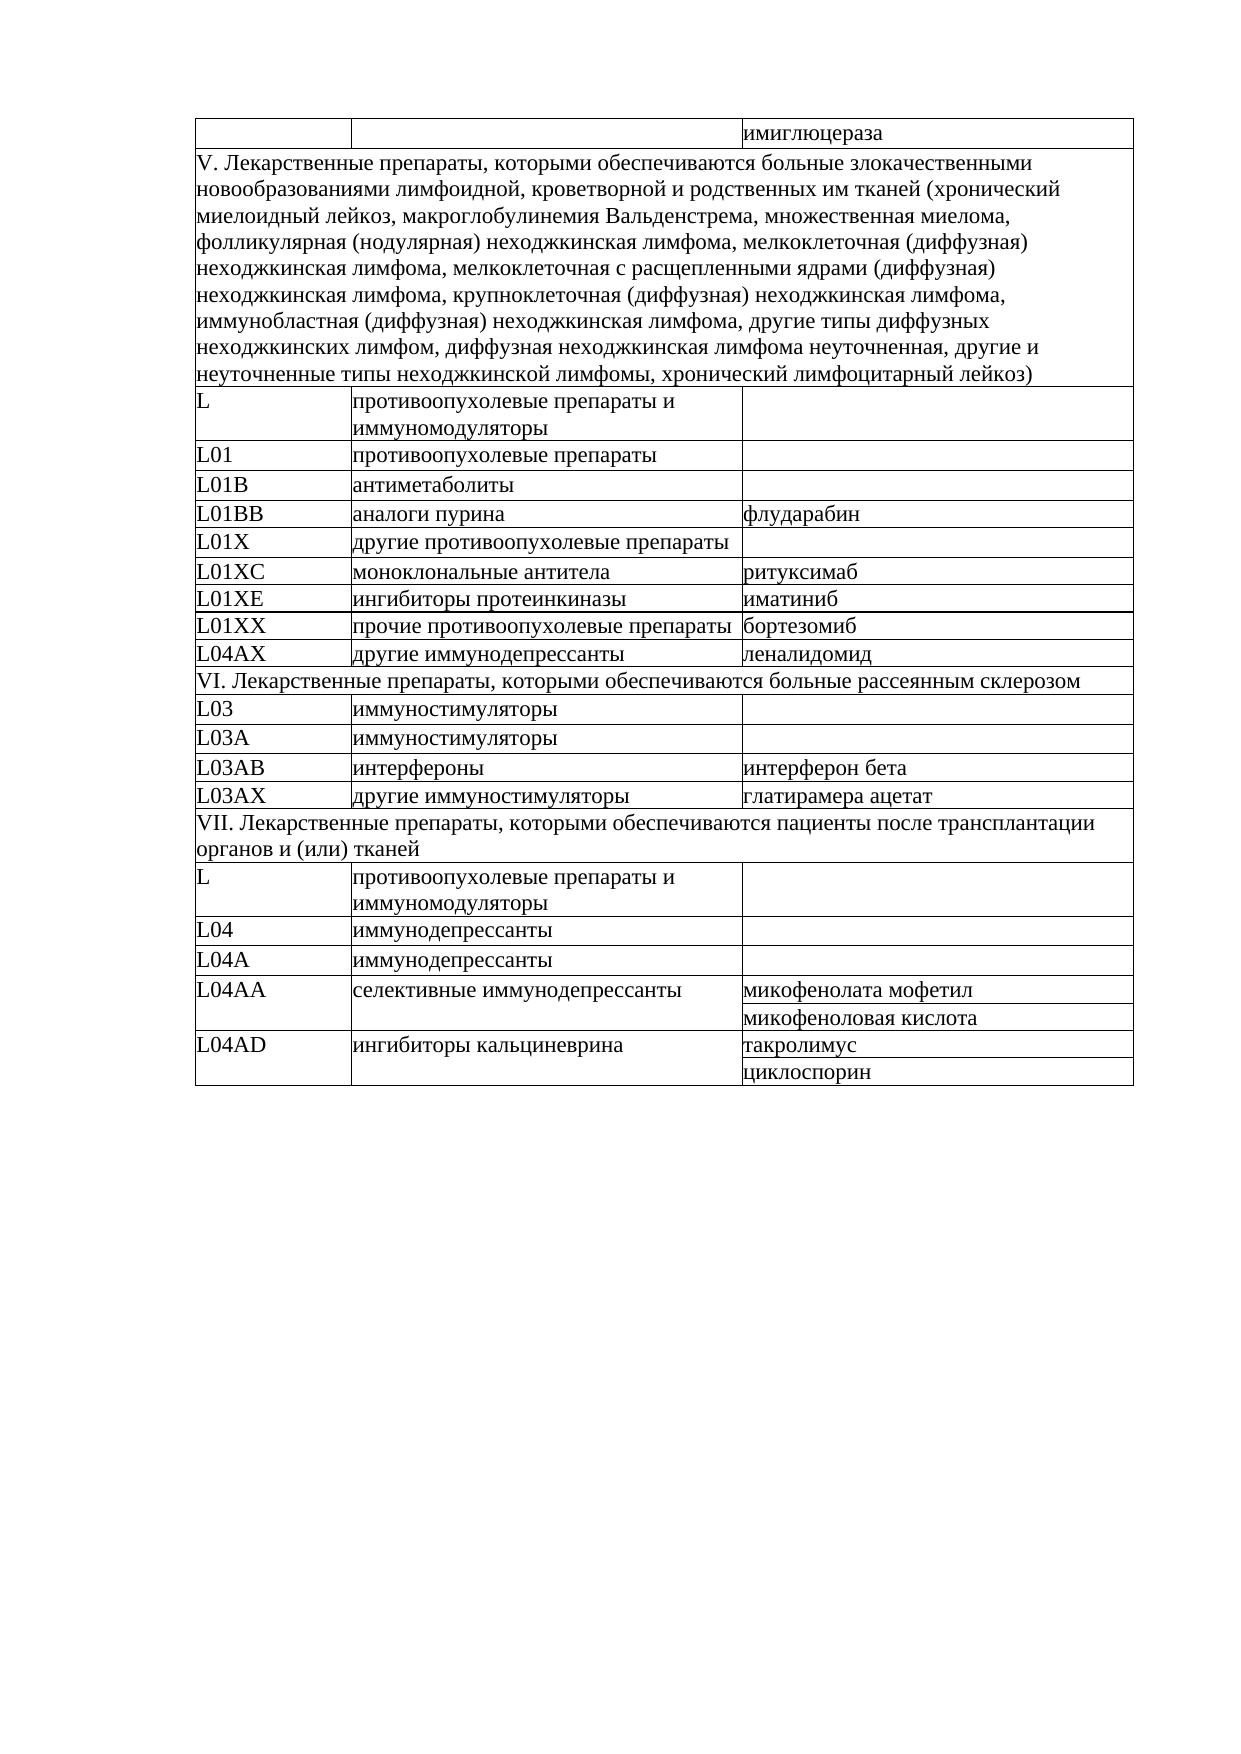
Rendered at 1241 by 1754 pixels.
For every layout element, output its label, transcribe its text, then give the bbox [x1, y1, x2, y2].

table_cell другие иммуностимуляторы [352, 782, 742, 808]
table_cell леналидомид [743, 640, 1133, 666]
table_cell иматиниб [743, 585, 1133, 611]
table_cell [743, 528, 1133, 557]
table_cell микофенолата мофетил [743, 976, 1133, 1002]
table_cell VII. Лекарственные препараты, которыми обеспечиваются пациенты после трансплантации органов и (или) тканей [196, 809, 1133, 862]
table_cell иммуностимуляторы [352, 695, 742, 723]
table_cell L03 [196, 695, 351, 723]
table_cell антиметаболиты [352, 471, 742, 499]
table_cell ингибиторы протеинкиназы [352, 585, 742, 611]
table_cell селективные иммунодепрессанты [352, 976, 742, 1030]
table_cell противоопухолевые препараты [352, 441, 742, 470]
table_cell противоопухолевые препараты и иммуномодуляторы [352, 863, 742, 916]
table_cell аналоги пурина [352, 501, 742, 527]
table_cell L03AB [196, 754, 351, 781]
table_cell [743, 917, 1133, 945]
table_cell L01X [196, 528, 351, 557]
table_cell [352, 119, 742, 148]
table_cell L01 [196, 441, 351, 470]
table_cell [743, 471, 1133, 499]
table_cell VI. Лекарственные препараты, которыми обеспечиваются больные рассеянным склерозом [196, 667, 1133, 694]
table_cell [743, 441, 1133, 470]
table_cell L04A [196, 946, 351, 975]
table_cell иммуностимуляторы [352, 725, 742, 753]
table_cell L04AA [196, 976, 351, 1030]
table_cell L04 [196, 917, 351, 945]
table_cell другие иммунодепрессанты [352, 640, 742, 666]
table_cell циклоспорин [743, 1058, 1133, 1085]
table_cell иммунодепрессанты [352, 946, 742, 975]
table_cell [743, 725, 1133, 753]
table_cell L04AD [196, 1031, 351, 1085]
table_cell флударабин [743, 501, 1133, 527]
table_cell L01XX [196, 613, 351, 639]
table_cell L [196, 387, 351, 440]
table_cell [743, 387, 1133, 440]
table_cell L01B [196, 471, 351, 499]
table_cell L03AX [196, 782, 351, 808]
table_cell прочие противоопухолевые препараты [352, 613, 742, 639]
table_cell L [196, 863, 351, 916]
table_cell глатирамера ацетат [743, 782, 1133, 808]
table_cell иммунодепрессанты [352, 917, 742, 945]
table_cell [196, 119, 351, 148]
table_cell бортезомиб [743, 613, 1133, 639]
table_cell интерфероны [352, 754, 742, 781]
table_cell V. Лекарственные препараты, которыми обеспечиваются больные злокачественными новообразованиями лимфоидной, кроветворной и родственных им тканей (хронический миелоидный лейкоз, макроглобулинемия Вальденстрема, множественная миелома, фолликулярная (нодулярная) неходжкинская лимфома, мелкоклеточная (диффузная) неходжкинская лимфома, мелкоклеточная с расщепленными ядрами (диффузная) неходжкинская лимфома, крупноклеточная (диффузная) неходжкинская лимфома, иммунобластная (диффузная) неходжкинская лимфома, другие типы диффузных неходжкинских лимфом, диффузная неходжкинская лимфома неуточненная, другие и неуточненные типы неходжкинской лимфомы, хронический лимфоцитарный лейкоз) [196, 149, 1133, 386]
table_cell L01BB [196, 501, 351, 527]
table_cell ингибиторы кальциневрина [352, 1031, 742, 1085]
table_cell [743, 695, 1133, 723]
table_cell ритуксимаб [743, 558, 1133, 584]
table_cell другие противоопухолевые препараты [352, 528, 742, 557]
table_cell L03A [196, 725, 351, 753]
table_cell [743, 946, 1133, 975]
table_cell L01XE [196, 585, 351, 611]
table_cell противоопухолевые препараты и иммуномодуляторы [352, 387, 742, 440]
table_cell интерферон бета [743, 754, 1133, 781]
table_cell микофеноловая кислота [743, 1004, 1133, 1030]
table_cell такролимус [743, 1031, 1133, 1057]
table_cell [743, 863, 1133, 916]
table_cell моноклональные антитела [352, 558, 742, 584]
table_cell имиглюцераза [743, 119, 1133, 148]
table_cell L04AX [196, 640, 351, 666]
table_cell L01XC [196, 558, 351, 584]
